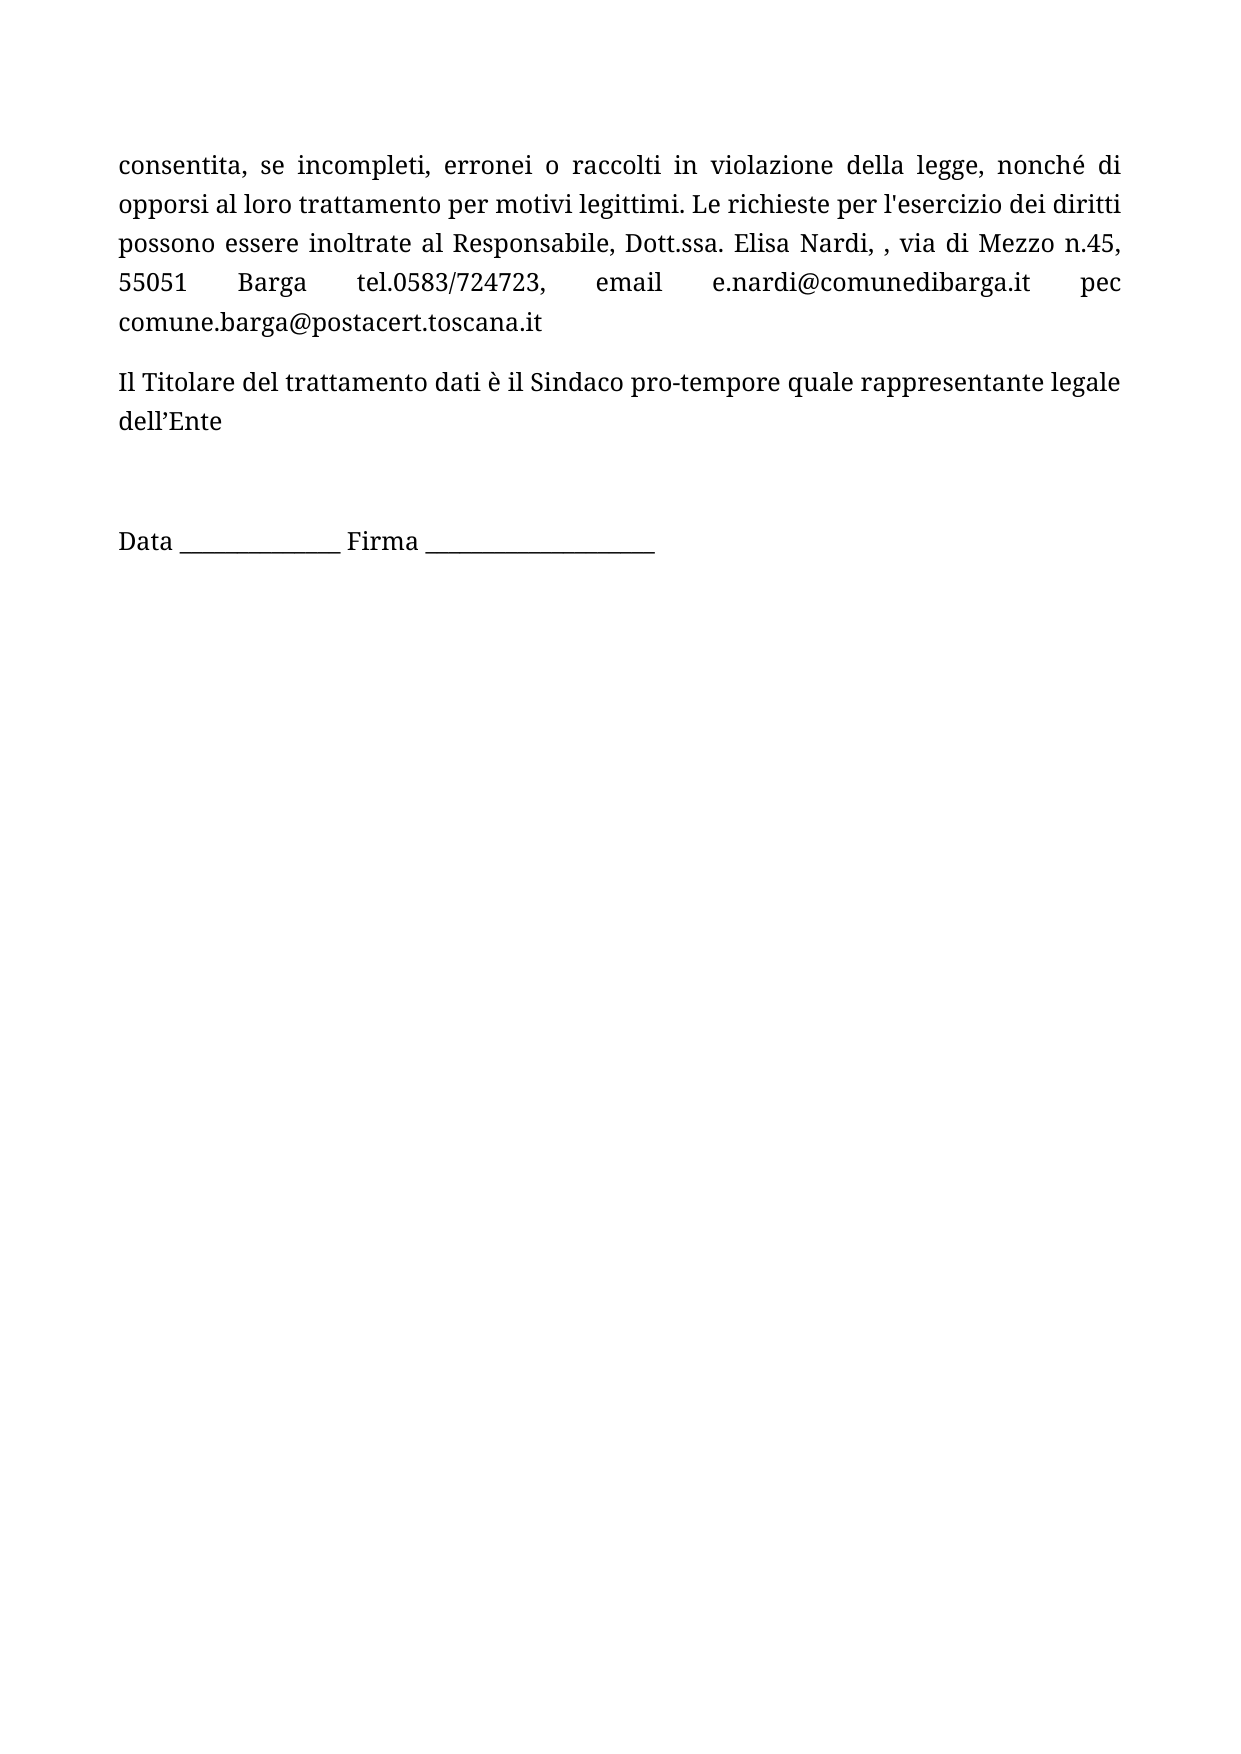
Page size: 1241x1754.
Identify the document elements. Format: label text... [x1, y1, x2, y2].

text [118, 148, 1122, 338]
text Data ______________ Firma ____________________ [118, 523, 1122, 557]
text Il Titolare del trattamento dati è il Sindaco pro-tempore quale rappresentante legale dell’Ente [118, 364, 1122, 437]
